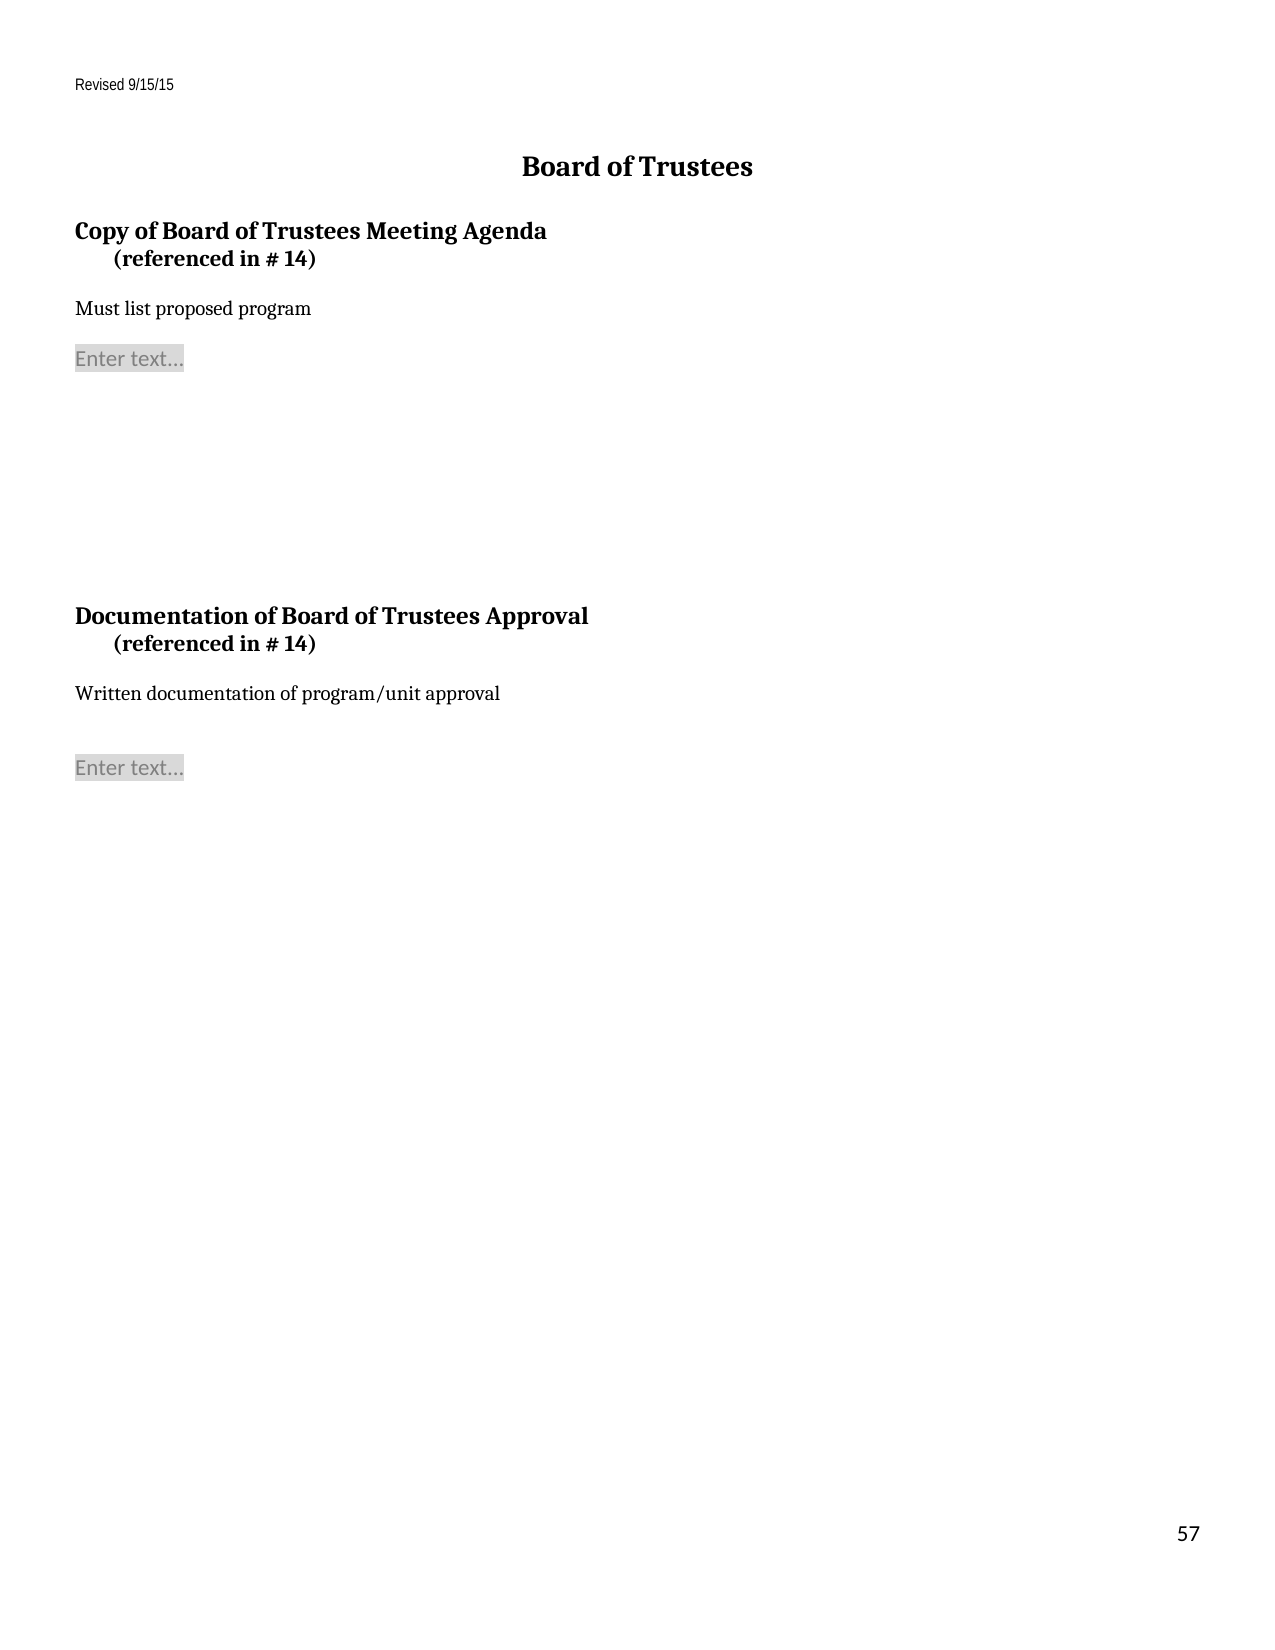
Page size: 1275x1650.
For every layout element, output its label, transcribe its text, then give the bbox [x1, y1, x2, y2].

text Must list proposed program [75, 296, 1200, 320]
text Board of Trustees [75, 150, 1200, 183]
text Copy of Board of Trustees Meeting Agenda [75, 217, 1200, 246]
text (referenced in # 14) [75, 246, 1200, 272]
text (referenced in # 14) [75, 631, 1200, 657]
text Documentation of Board of Trustees Approval [75, 602, 1200, 631]
text Written documentation of program/unit approval [75, 681, 1200, 705]
